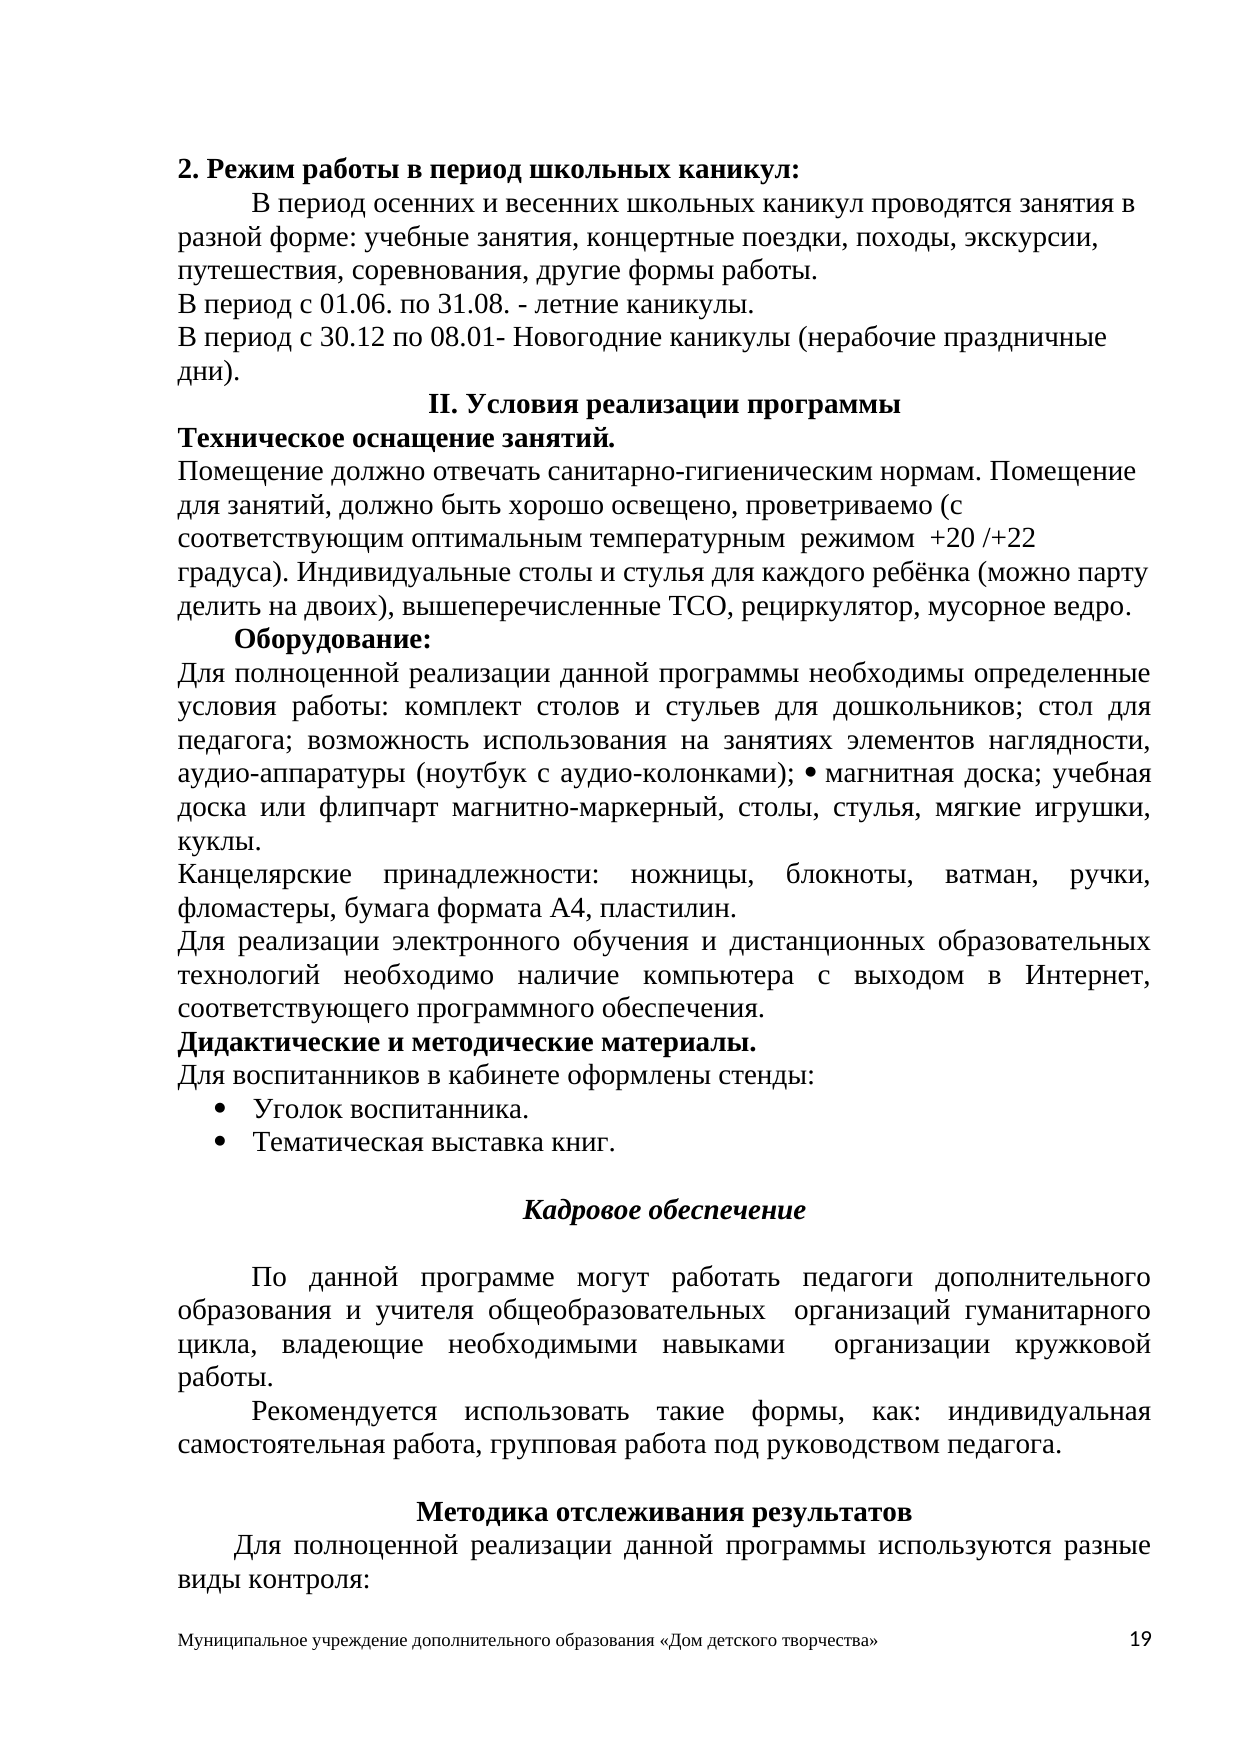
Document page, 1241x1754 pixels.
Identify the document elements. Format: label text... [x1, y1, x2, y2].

text Помещение должно отвечать санитарно-гигиеническим нормам. Помещение для занятий, должно быть хорошо освещено, проветриваемо (с соответствующим оптимальным температурным режимом +20 /+22 градуса). Индивидуальные столы и стулья для каждого ребёнка (можно парту делить на двоих), вышеперечисленные ТСО, рециркулятор, мусорное ведро. [177, 453, 1152, 621]
text Техническое оснащение занятий. [177, 420, 1152, 453]
text Оборудование: [177, 621, 1152, 655]
text В период осенних и весенних школьных каникул проводятся занятия в разной форме: учебные занятия, концертные поездки, походы, экскурсии, путешествия, соревнования, другие формы работы. [177, 185, 1152, 286]
text Для воспитанников в кабинете оформлены стенды: [177, 1057, 1152, 1091]
text Кадровое обеспечение [177, 1192, 1152, 1225]
text В период с 01.06. по 31.08. - летние каникулы. [177, 286, 1152, 319]
text Для полноценной реализации данной программы используются разные виды контроля: [177, 1527, 1152, 1594]
text По данной программе могут работать педагоги дополнительного образования и учителя общеобразовательных организаций гуманитарного цикла, владеющие необходимыми навыками организации кружковой работы. [177, 1259, 1152, 1393]
text Для полноценной реализации данной программы необходимы определенные условия работы: комплект столов и стульев для дошкольников; стол для педагога; возможность использования на занятиях элементов наглядности, аудио-аппаратуры (ноутбук с аудио-колонками); магнитная доска; учебная доска или флипчарт магнитно-маркерный, столы, стулья, мягкие игрушки, куклы. [177, 655, 1152, 856]
list Уголок воспитанника. [215, 1091, 1152, 1124]
text Для реализации электронного обучения и дистанционных образовательных технологий необходимо наличие компьютера с выходом в Интернет, соответствующего программного обеспечения. [177, 923, 1152, 1024]
text 2. Режим работы в период школьных каникул: [177, 152, 1152, 185]
text Рекомендуется использовать такие формы, как: индивидуальная самостоятельная работа, групповая работа под руководством педагога. [177, 1393, 1152, 1460]
text В период с 30.12 по 08.01- Новогодние каникулы (нерабочие праздничные дни). [177, 319, 1152, 386]
text Методика отслеживания результатов [177, 1494, 1152, 1527]
text II. Условия реализации программы [177, 386, 1152, 420]
text Дидактические и методические материалы. [177, 1024, 1152, 1057]
text Канцелярские принадлежности: ножницы, блокноты, ватман, ручки, фломастеры, бумага формата А4, пластилин. [177, 856, 1152, 923]
list Тематическая выставка книг. [215, 1124, 1152, 1158]
